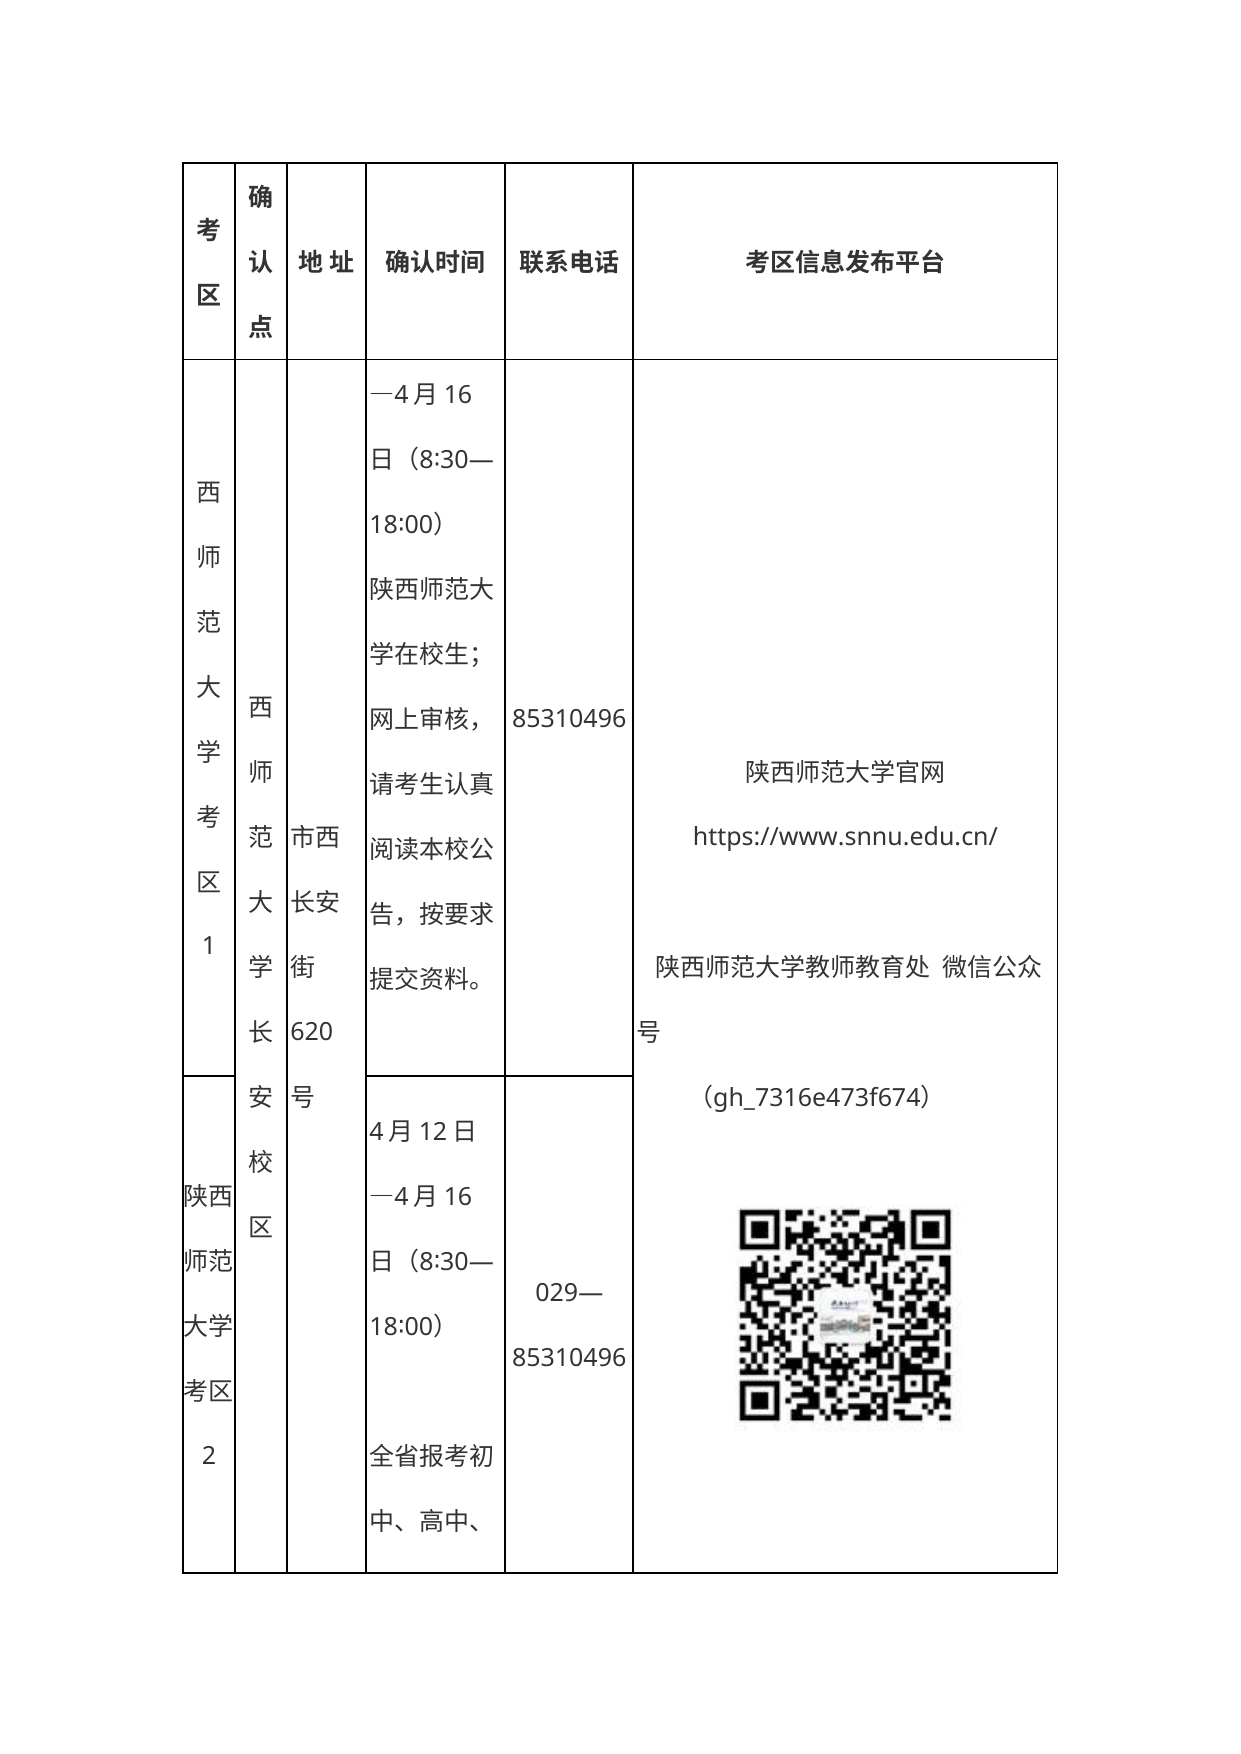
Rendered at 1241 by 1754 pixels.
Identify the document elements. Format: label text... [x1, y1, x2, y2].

table_header 考区 [184, 164, 234, 358]
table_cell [367, 360, 504, 1075]
table_cell 029—85310496 [506, 360, 632, 1075]
table_header 确认点 [236, 164, 286, 358]
table_cell 陕西 师范 大学 考区 1 [184, 360, 234, 1075]
table_header 考区信息发布平台 [634, 164, 1057, 358]
table_cell 西安市西长安街620号 [288, 360, 365, 1572]
table_cell 陕西 师范 大学 考区 2 [184, 1077, 234, 1572]
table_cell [634, 360, 1057, 1572]
table_header 确认时间 [367, 164, 504, 358]
table_cell 陕西师范大学长安 校区 [236, 360, 286, 1572]
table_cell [367, 1077, 504, 1572]
picture [723, 1193, 968, 1438]
table_header 联系电话 [506, 164, 632, 358]
table_cell 029—85310496 [506, 1077, 632, 1572]
table_header 地 址 [288, 164, 365, 358]
